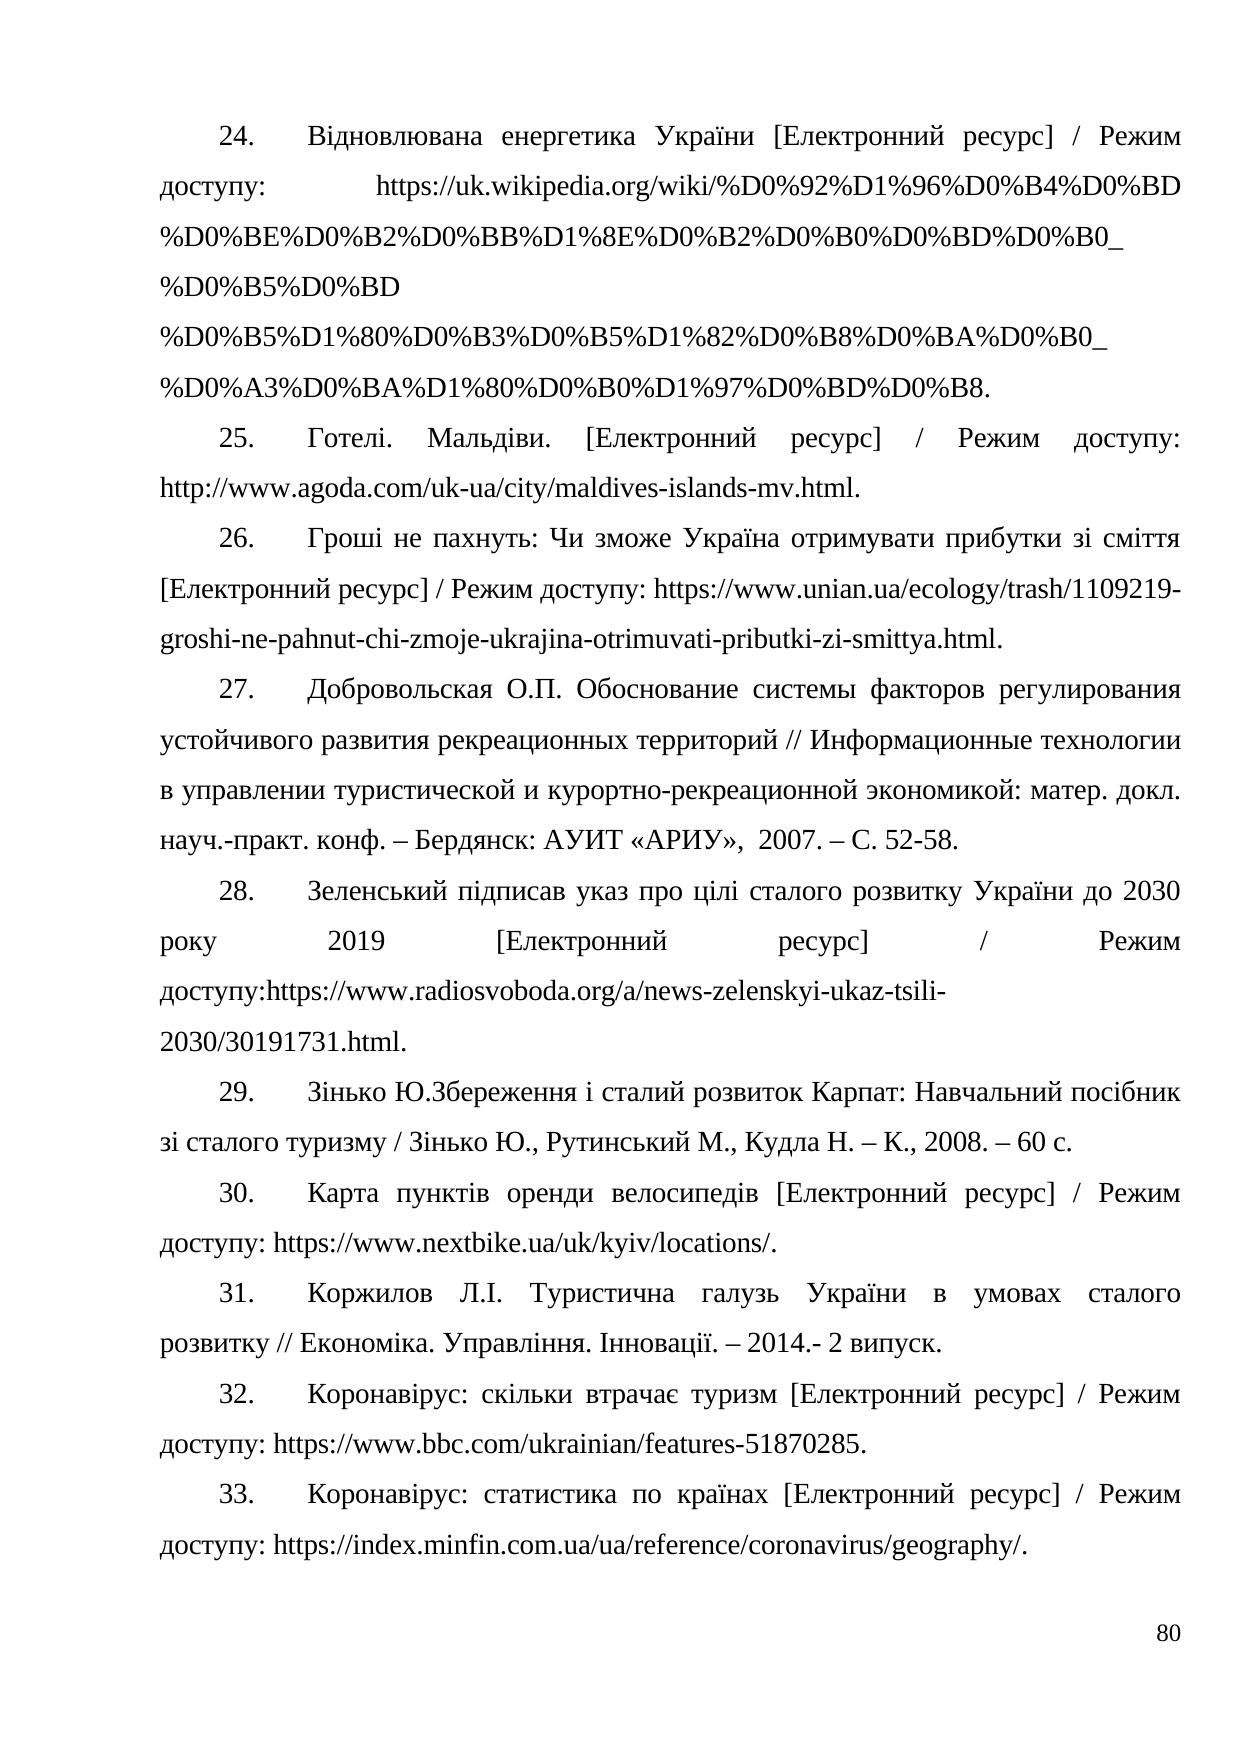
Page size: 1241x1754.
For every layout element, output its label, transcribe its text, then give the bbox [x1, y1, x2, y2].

list Добровольская О.П. Обоснование системы факторов регулирования устойчивого развития рекреационных территорий // Информационные технологии в управлении туристической и курортно-рекреационной экономикой: матер. докл. науч.-практ. конф. – Бердянск: АУИТ «АРИУ», 2007. – С. 52-58. [159, 672, 1181, 856]
list Коржилов Л.І. Туристична галузь України в умовах сталого розвитку // Економіка. Управління. Інновації. – 2014.- 2 випуск. [159, 1275, 1181, 1359]
list Коронавірус: статистика по країнах [Електронний ресурс] / Режим доступу: https://index.minfin.com.ua/ua/reference/coronavirus/geography/. [159, 1477, 1181, 1560]
list Гроші не пахнуть: Чи зможе Україна отримувати прибутки зі сміття [Електронний ресурс] / Режим доступу: https://www.unian.ua/ecology/trash/1109219-groshi-ne-pahnut-chi-zmoje-ukrajina-otrimuvati-pributki-zi-smittya.html. [159, 521, 1181, 655]
list Зінько Ю.Збереження і сталий розвиток Карпат: Навчальний посібник зі сталого туризму / Зінько Ю., Рутинський М., Кудла Н. – К., 2008. – 60 с. [159, 1074, 1181, 1158]
list Зеленський підписав указ про цілі сталого розвитку України до 2030 року 2019 [Електронний ресурс] / Режим доступу:https://www.radiosvoboda.org/a/news-zelenskyi-ukaz-tsili-2030/30191731.html. [159, 873, 1181, 1057]
list Карта пунктів оренди велосипедів [Електронний ресурс] / Режим доступу: https://www.nextbike.ua/uk/kyiv/locations/. [159, 1175, 1181, 1258]
list Коронавірус: скільки втрачає туризм [Електронний ресурс] / Режим доступу: https://www.bbc.com/ukrainian/features-51870285. [159, 1376, 1181, 1460]
list Відновлювана енергетика України [Електронний ресурс] / Режим доступу: https://uk.wikipedia.org/wiki/%D0%92%D1%96%D0%B4%D0%BD%D0%BE%D0%B2%D0%BB%D1%8E%D0%B2%D0%B0%D0%BD%D0%B0_%D0%B5%D0%BD%D0%B5%D1%80%D0%B3%D0%B5%D1%82%D0%B8%D0%BA%D0%B0_%D0%A3%D0%BA%D1%80%D0%B0%D1%97%D0%BD%D0%B8. [159, 118, 1181, 403]
list Готелі. Мальдіви. [Електронний ресурс] / Режим доступу: http://www.agoda.com/uk-ua/city/maldives-islands-mv.html. [159, 420, 1181, 504]
